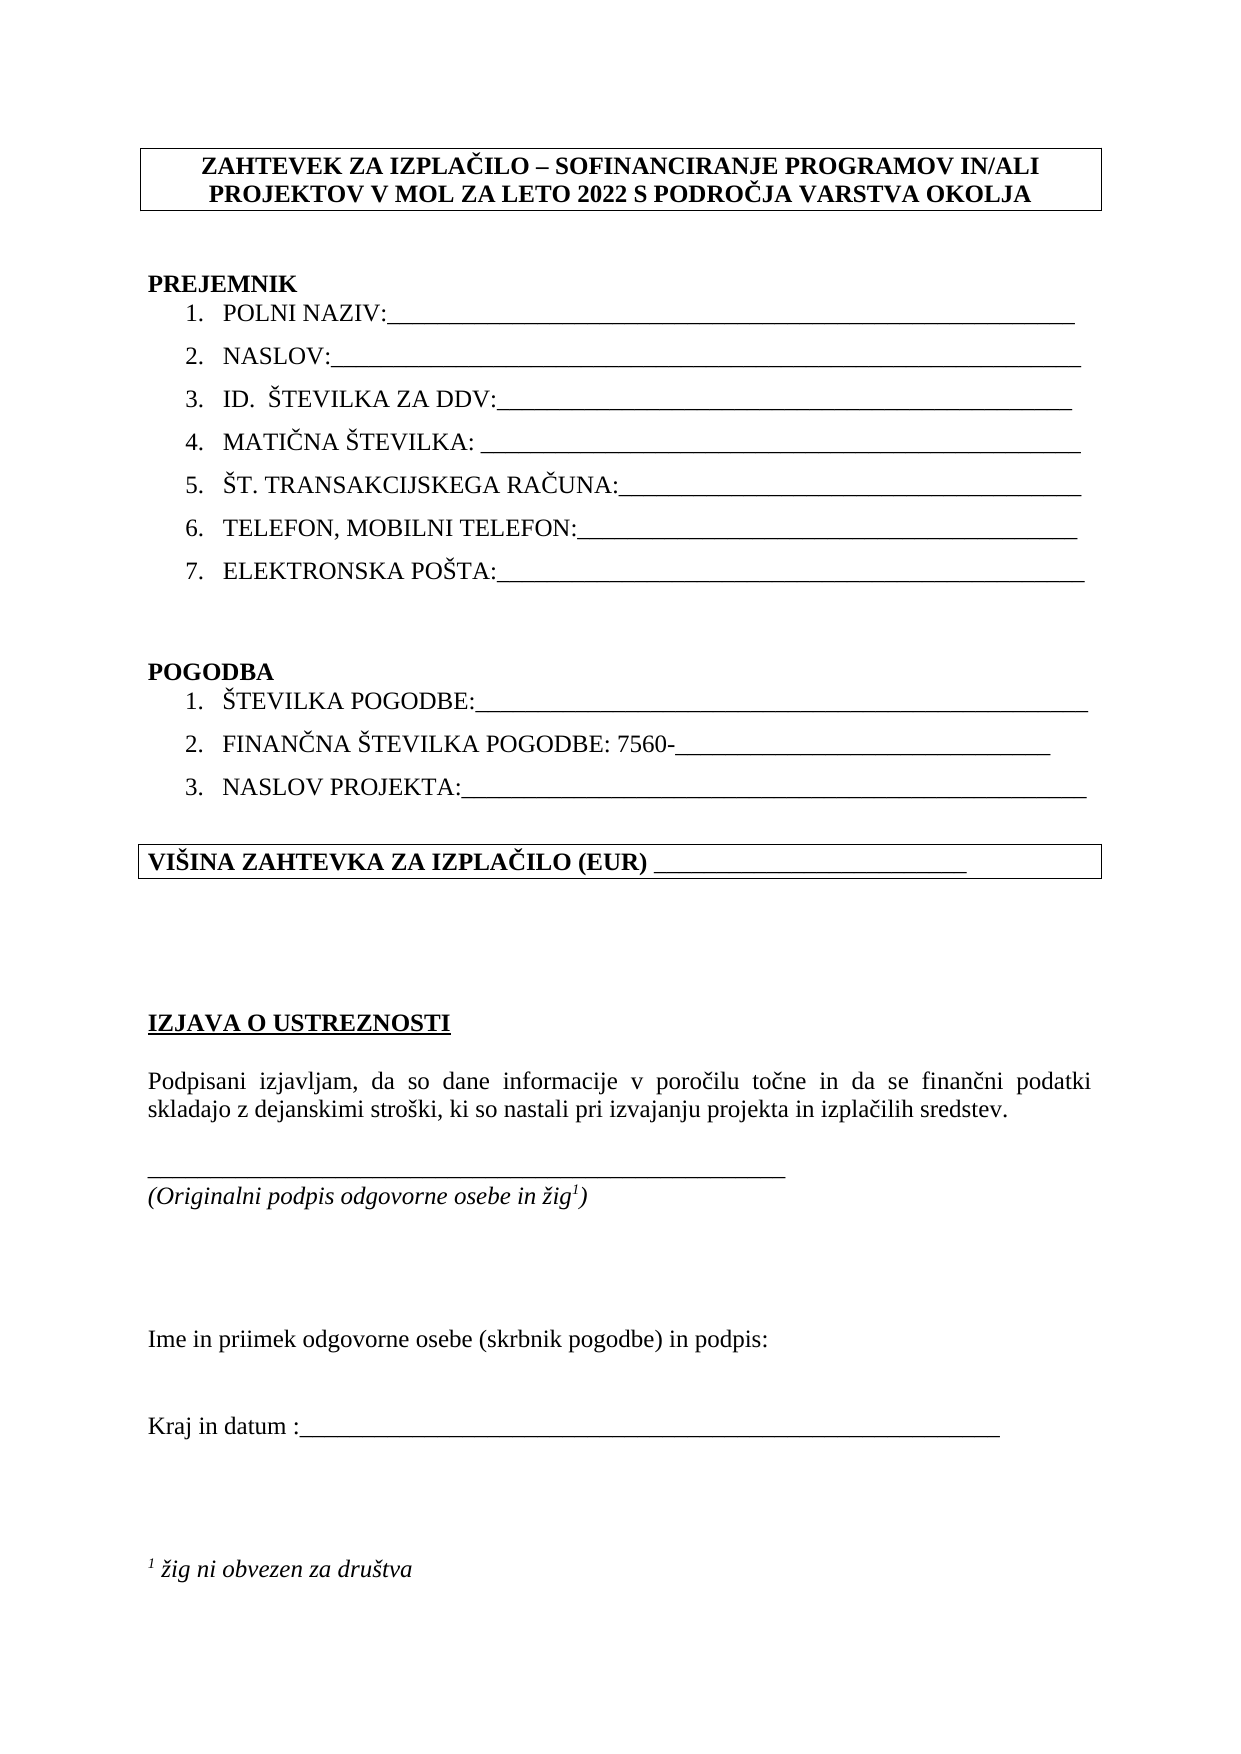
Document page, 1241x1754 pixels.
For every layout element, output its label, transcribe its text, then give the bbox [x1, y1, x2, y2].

text IZJAVA O USTREZNOSTI [148, 1008, 974, 1037]
list MATIČNA ŠTEVILKA: ________________________________________________ [185, 427, 1093, 456]
list 1 žig ni obvezen za društva [148, 1554, 1093, 1583]
list NASLOV:____________________________________________________________ [185, 341, 1093, 369]
list TELEFON, MOBILNI TELEFON:________________________________________ [185, 513, 1093, 542]
text PREJEMNIK [148, 269, 1093, 298]
text VIŠINA ZAHTEVKA ZA IZPLAČILO (EUR) _________________________ [139, 845, 1101, 878]
list ŠTEVILKA POGODBE:_________________________________________________ [185, 686, 1093, 714]
list ELEKTRONSKA POŠTA:_______________________________________________ [185, 556, 1093, 585]
list ID. ŠTEVILKA ZA DDV:______________________________________________ [185, 384, 1093, 413]
list FINANČNA ŠTEVILKA POGODBE: 7560-______________________________ [185, 729, 1093, 758]
text ZAHTEVEK ZA IZPLAČILO – SOFINANCIRANJE PROGRAMOV IN/ALI PROJEKTOV V MOL ZA LETO 2022 S PODROČJA VARSTVA OKOLJA [141, 149, 1101, 210]
list NASLOV PROJEKTA:__________________________________________________ [185, 772, 1093, 801]
text Ime in priimek odgovorne osebe (skrbnik pogodbe) in podpis: [148, 1324, 1093, 1353]
text Podpisani izjavljam, da so dane informacije v poročilu točne in da se finančni podatki skladajo z dejanskimi stroški, ki so nastali pri izvajanju projekta in izplačilih sredstev. [148, 1066, 1093, 1123]
text Kraj in datum :________________________________________________________ [148, 1411, 1093, 1439]
list POLNI NAZIV:_______________________________________________________ [185, 298, 1093, 326]
text POGODBA [148, 657, 1093, 686]
text (Originalni podpis odgovorne osebe in žig1) [148, 1181, 1093, 1209]
text ___________________________________________________ [148, 1152, 1093, 1181]
list ŠT. TRANSAKCIJSKEGA RAČUNA:_____________________________________ [185, 470, 1093, 499]
